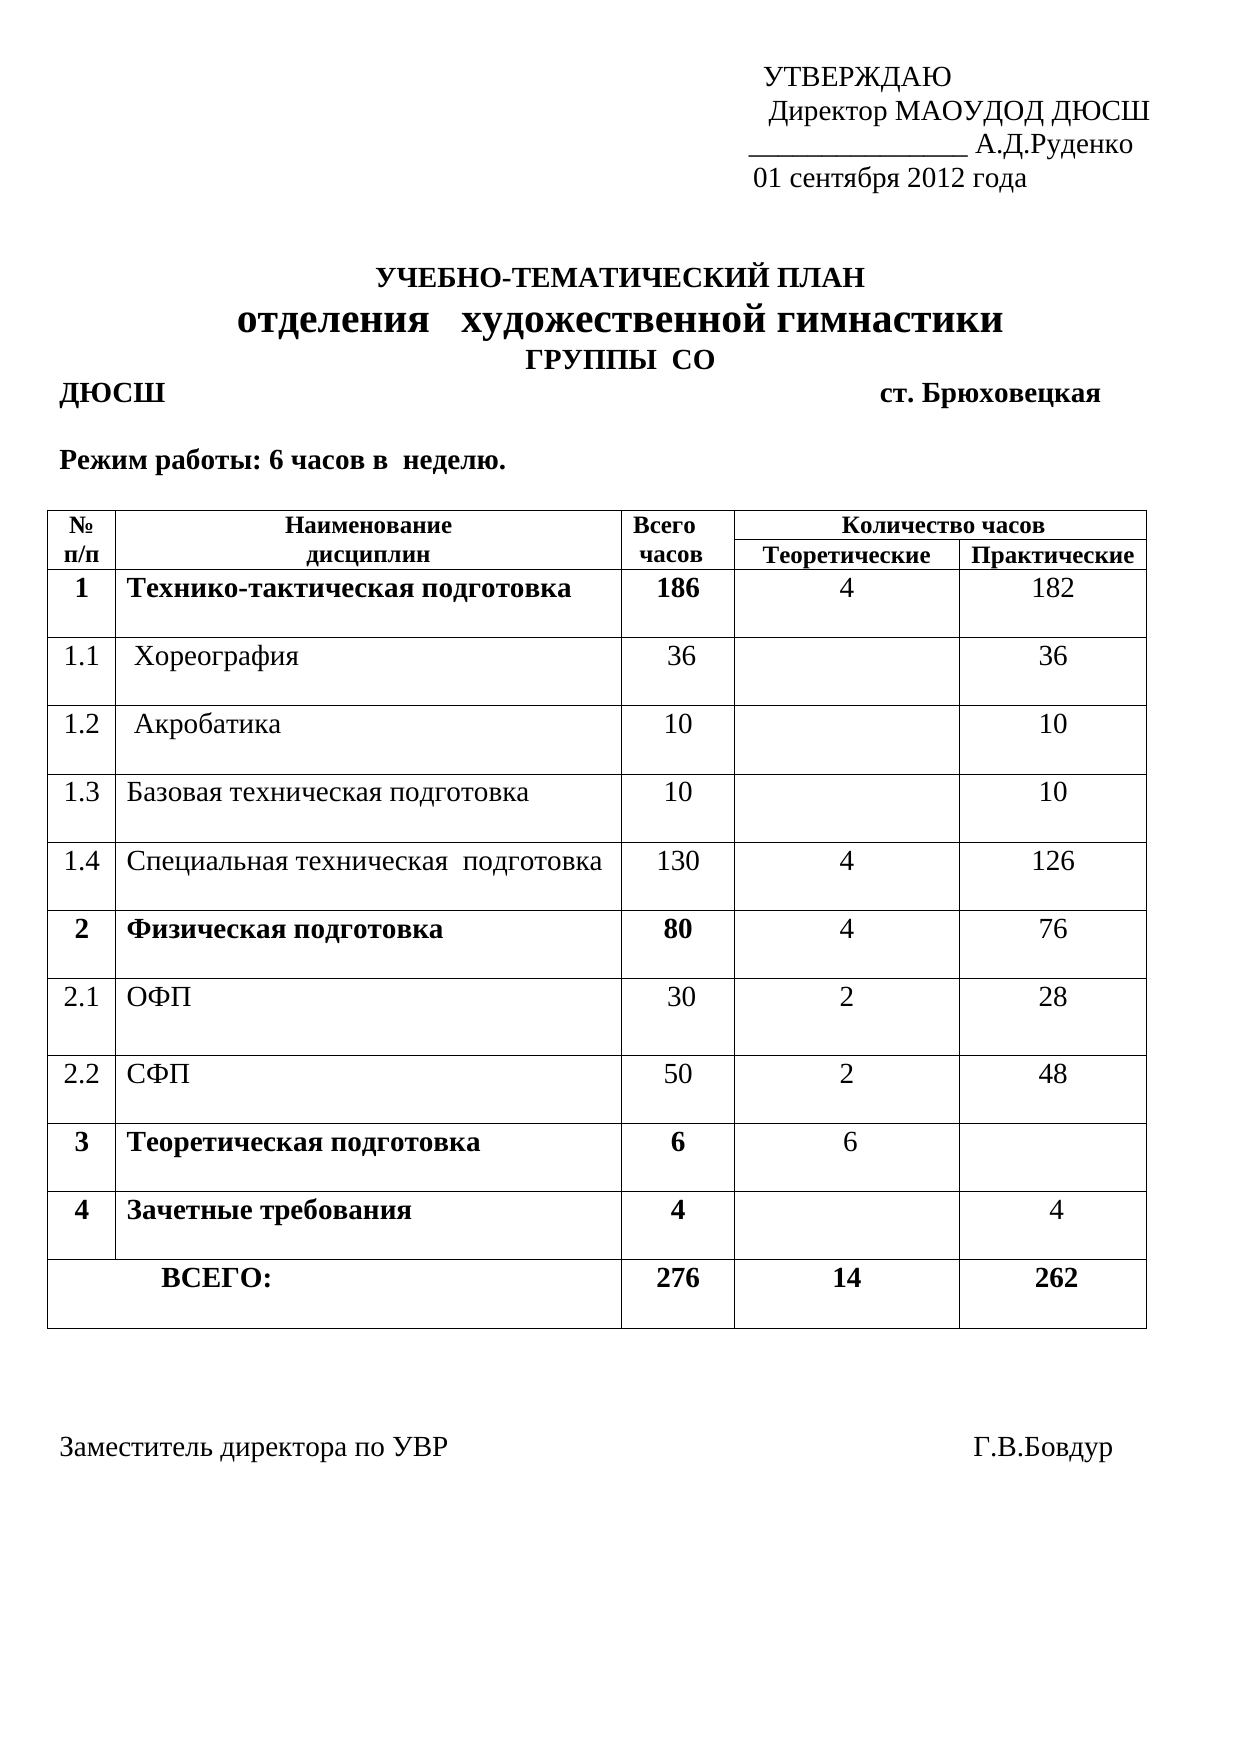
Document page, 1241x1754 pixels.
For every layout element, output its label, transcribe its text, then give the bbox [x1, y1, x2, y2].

table_cell 4 [48, 1192, 115, 1259]
table_cell 182 [960, 570, 1146, 637]
table_cell 4 [735, 843, 959, 910]
table_cell 2 [735, 979, 959, 1055]
table_cell 2.1 [48, 979, 115, 1055]
table_cell 10 [960, 706, 1146, 773]
table_cell Теоретическая подготовка [116, 1124, 621, 1191]
table_cell [735, 1192, 959, 1259]
table_cell 48 [960, 1056, 1146, 1123]
table_cell 76 [960, 911, 1146, 978]
table_cell 6 [735, 1124, 959, 1191]
table_cell 30 [622, 979, 734, 1055]
text УЧЕБНО-ТЕМАТИЧЕСКИЙ ПЛАН [59, 260, 1181, 294]
table_cell Практические [960, 540, 1146, 569]
text отделения художественной гимнастики [59, 294, 1181, 342]
table_header Количество часов [735, 511, 1146, 539]
table_cell 130 [622, 843, 734, 910]
table_cell 126 [960, 843, 1146, 910]
table_cell 10 [622, 775, 734, 842]
table_cell Физическая подготовка [116, 911, 621, 978]
table_cell Теоретические [735, 540, 959, 569]
table_header № п/п [48, 511, 115, 569]
table_cell Специальная техническая подготовка [116, 843, 621, 910]
table_cell 276 [622, 1260, 734, 1327]
table_cell Зачетные требования [116, 1192, 621, 1259]
text Директор МАОУДОД ДЮСШ [59, 93, 1181, 126]
table_header Наименование дисциплин [116, 511, 621, 569]
table_cell 6 [622, 1124, 734, 1191]
table_cell 10 [960, 775, 1146, 842]
table_cell 10 [622, 706, 734, 773]
table_cell ВСЕГО: [48, 1260, 621, 1327]
table_cell ОФП [116, 979, 621, 1055]
text _______________ А.Д.Руденко [59, 126, 1181, 160]
table_cell 2.2 [48, 1056, 115, 1123]
table_cell 1.4 [48, 843, 115, 910]
text ДЮСШ ст. Брюховецкая [59, 375, 1181, 409]
table_cell [735, 706, 959, 773]
text УТВЕРЖДАЮ [59, 59, 1181, 93]
table_cell 2 [48, 911, 115, 978]
table_cell Технико-тактическая подготовка [116, 570, 621, 637]
table_cell 2 [735, 1056, 959, 1123]
text 01 сентября 2012 года [59, 160, 1181, 193]
table_cell 1.1 [48, 638, 115, 705]
text ГРУППЫ СО [59, 342, 1181, 375]
table_cell 1.3 [48, 775, 115, 842]
table_cell 14 [735, 1260, 959, 1327]
table_cell 262 [960, 1260, 1146, 1327]
table_cell [735, 638, 959, 705]
table_cell Хореография [116, 638, 621, 705]
table_cell 186 [622, 570, 734, 637]
text Режим работы: 6 часов в неделю. [59, 442, 1181, 476]
table_cell [735, 775, 959, 842]
table_cell 36 [960, 638, 1146, 705]
table_cell СФП [116, 1056, 621, 1123]
table_cell [960, 1124, 1146, 1191]
table_cell Базовая техническая подготовка [116, 775, 621, 842]
table_cell 1 [48, 570, 115, 637]
table_cell Акробатика [116, 706, 621, 773]
table_cell 4 [960, 1192, 1146, 1259]
text Заместитель директора по УВР Г.В.Бовдур [59, 1429, 1181, 1463]
table_cell 1.2 [48, 706, 115, 773]
table_cell 80 [622, 911, 734, 978]
table_cell 4 [735, 570, 959, 637]
table_cell 4 [622, 1192, 734, 1259]
table_cell 50 [622, 1056, 734, 1123]
table_header Всего часов [622, 511, 734, 569]
table_cell 28 [960, 979, 1146, 1055]
table_cell 3 [48, 1124, 115, 1191]
table_cell 4 [735, 911, 959, 978]
table_cell 36 [622, 638, 734, 705]
